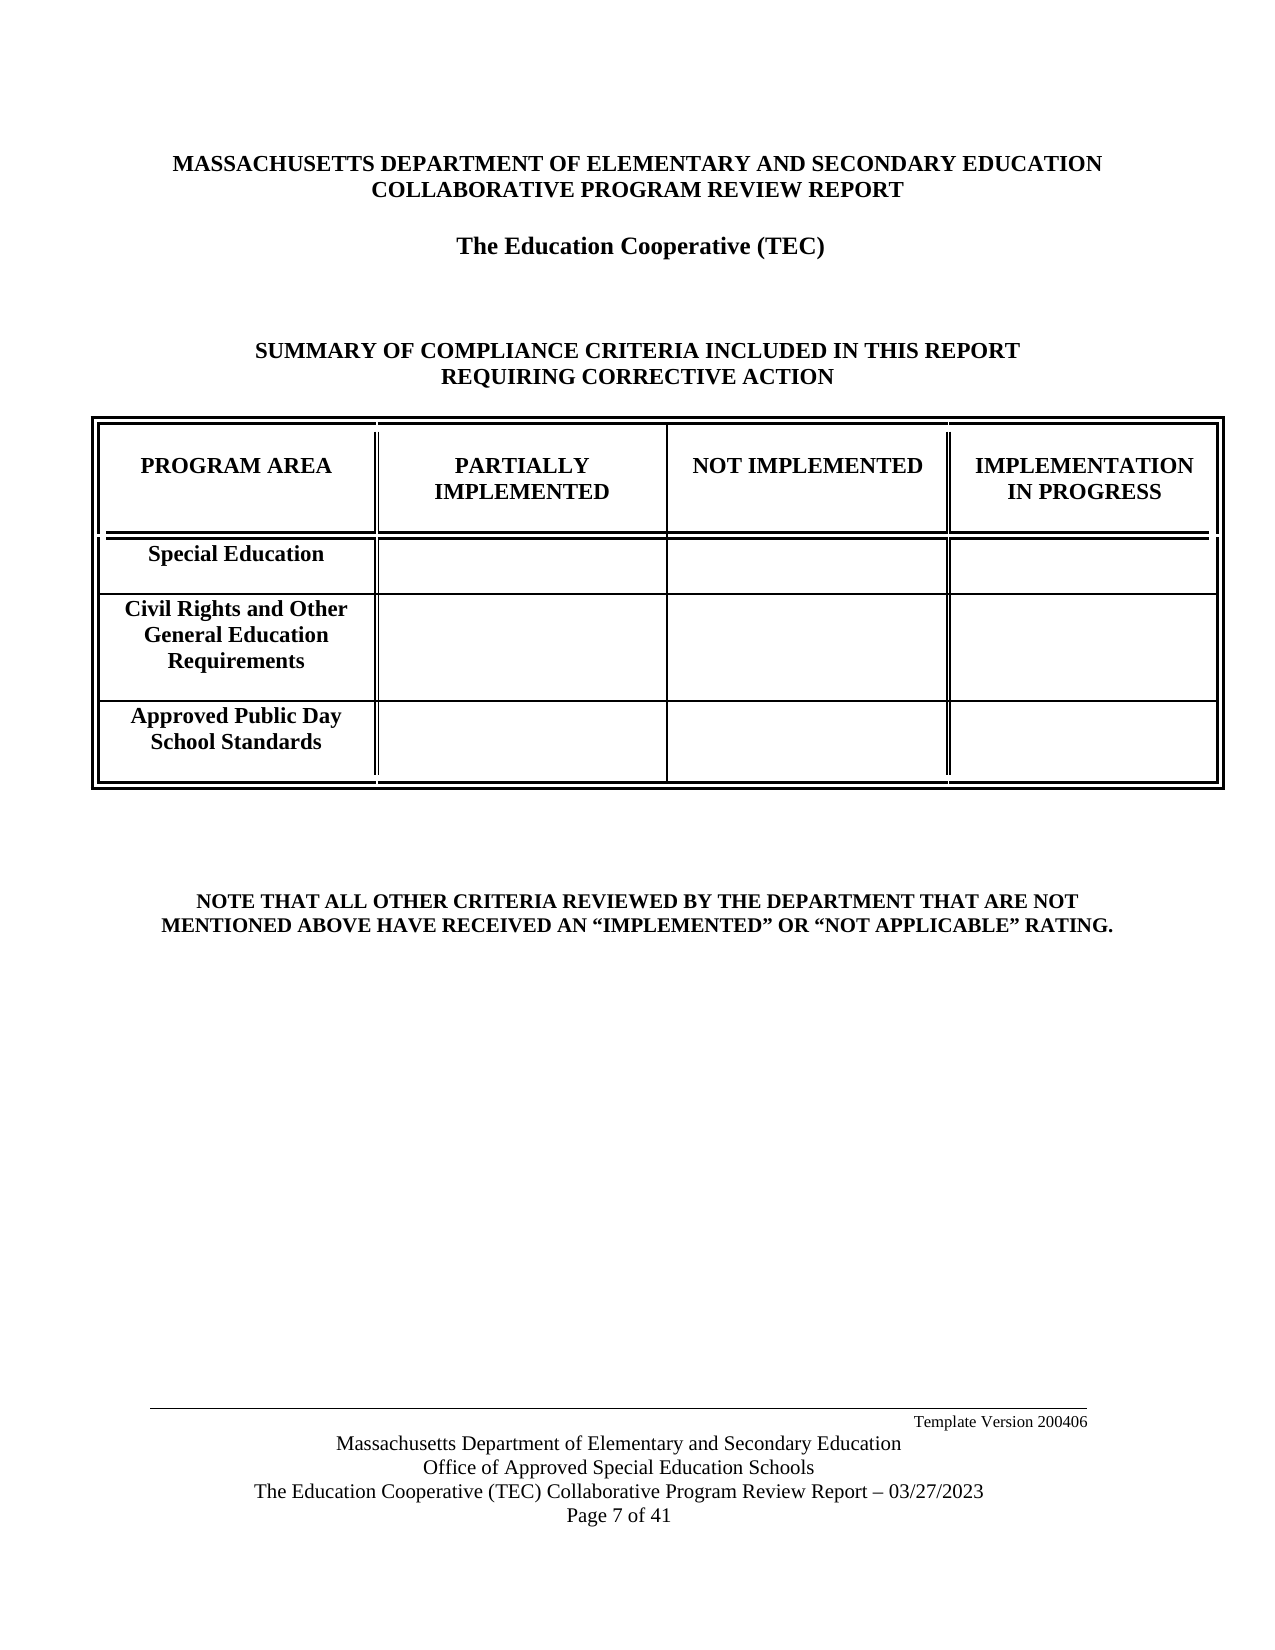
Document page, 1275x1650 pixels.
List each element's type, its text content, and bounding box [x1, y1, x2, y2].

table_cell [668, 595, 946, 700]
table_cell Special Education [95, 531, 377, 593]
text NOTE THAT ALL OTHER CRITERIA REVIEWED BY THE DEPARTMENT THAT ARE NOT MENTIONED ABOVE HAVE RECEIVED AN “IMPLEMENTED” OR “NOT APPLICABLE” RATING. [150, 889, 1125, 937]
text MASSACHUSETTS DEPARTMENT OF ELEMENTARY AND SECONDARY EDUCATION [150, 150, 1125, 176]
table_cell [379, 540, 666, 593]
table_cell [377, 532, 666, 537]
table_header PROGRAM AREA [95, 419, 377, 531]
table_cell [379, 595, 666, 700]
table_cell [377, 702, 666, 781]
text SUMMARY OF COMPLIANCE CRITERIA INCLUDED IN THIS REPORT [75, 337, 1200, 363]
text REQUIRING CORRECTIVE ACTION [75, 363, 1200, 390]
text COLLABORATIVE PROGRAM REVIEW REPORT [150, 176, 1125, 203]
table_cell [949, 702, 1216, 781]
table_cell [668, 540, 946, 593]
table_header PARTIALLY IMPLEMENTED [377, 423, 666, 531]
table_header IMPLEMENTATION IN PROGRESS [949, 419, 1220, 531]
table_header NOT IMPLEMENTED [668, 425, 948, 531]
table_cell [951, 595, 1216, 700]
table_cell Approved Public Day School Standards [100, 702, 377, 781]
table_cell Civil Rights and Other General Education Requirements [100, 595, 374, 700]
table_cell [949, 531, 1220, 593]
table_cell [668, 702, 948, 781]
text The Education Cooperative (TEC) [150, 231, 1125, 260]
